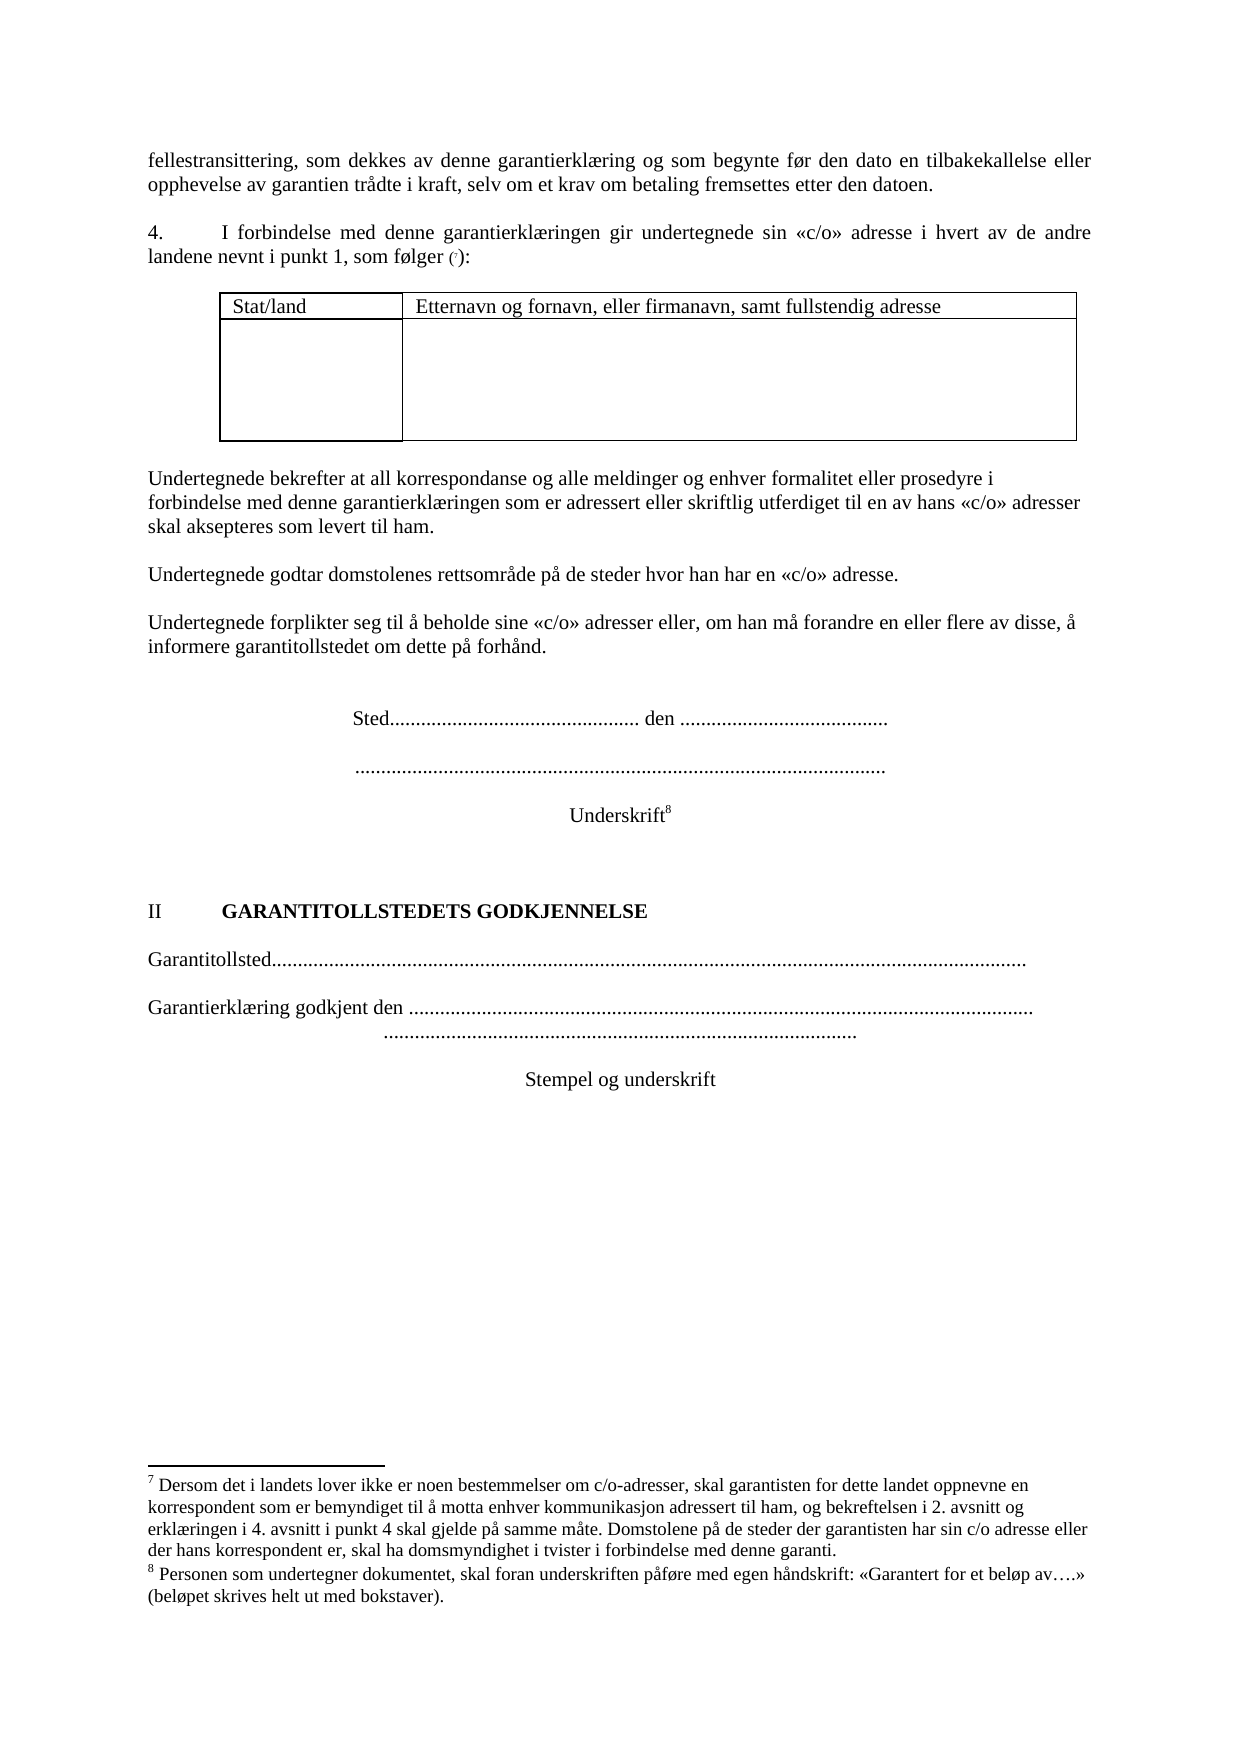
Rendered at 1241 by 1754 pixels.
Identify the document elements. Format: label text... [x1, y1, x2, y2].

text II GARANTITOLLSTEDETS GODKJENNELSE [148, 899, 1093, 923]
table_cell [403, 319, 1076, 440]
text Garantitollsted................................................................................................................................................. [148, 947, 1093, 971]
text ........................................................................................... [148, 1019, 1093, 1043]
text Undertegnede bekrefter at all korrespondanse og alle meldinger og enhver formalitet eller prosedyre i forbindelse med denne garantierklæringen som er adressert eller skriftlig utferdiget til en av hans «c/o» adresser skal aksepteres som levert til ham. [148, 466, 1093, 538]
table_cell [221, 320, 402, 440]
text Undertegnede godtar domstolenes rettsområde på de steder hvor han har en «c/o» adresse. [148, 562, 1093, 586]
table_header Stat/land [221, 294, 402, 318]
text ...................................................................................................... [148, 754, 1093, 778]
text 4. I forbindelse med denne garantierklæringen gir undertegnede sin «c/o» adresse i hvert av de andre landene nevnt i punkt 1, som følger (): [148, 220, 1093, 268]
text Stempel og underskrift [148, 1067, 1093, 1091]
text Sted................................................ den ........................................ [148, 706, 1093, 730]
text Garantierklæring godkjent den ........................................................................................................................ [148, 995, 1093, 1019]
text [148, 148, 1093, 196]
table_header Etternavn og fornavn, eller firmanavn, samt fullstendig adresse [403, 293, 1076, 318]
text Undertegnede forplikter seg til å beholde sine «c/o» adresser eller, om han må forandre en eller flere av disse, å informere garantitollstedet om dette på forhånd. [148, 610, 1093, 658]
text Underskrift [148, 803, 1093, 827]
